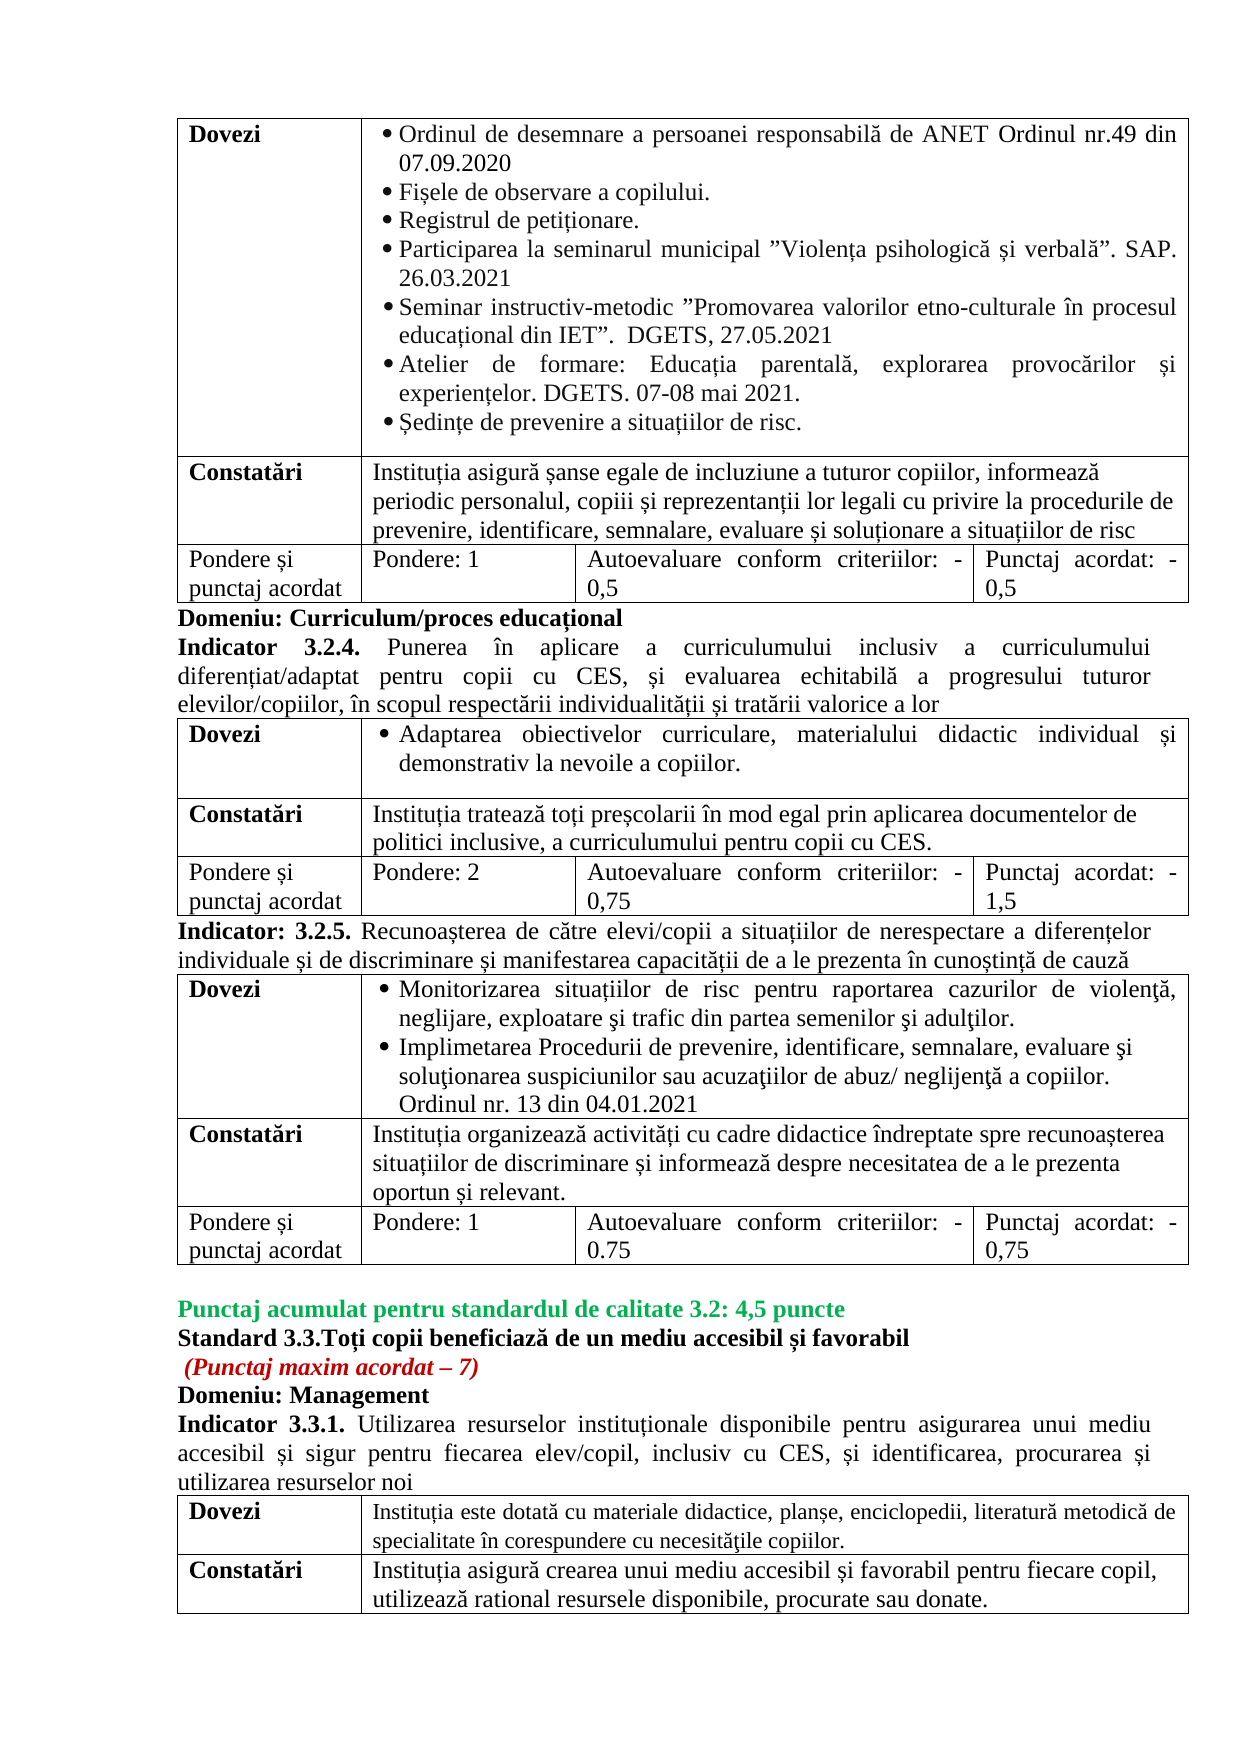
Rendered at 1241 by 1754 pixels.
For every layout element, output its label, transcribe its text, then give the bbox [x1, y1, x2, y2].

table_header Monitorizarea situațiilor de risc pentru raportarea cazurilor de violenţă, neglijare, exploatare şi trafic din partea semenilor şi adulţilor. Implimetarea Procedurii de prevenire, identificare, semnalare, evaluare şi soluţionarea suspiciunilor sau acuzaţiilor de abuz/ neglijenţă a copiilor. Ordinul nr. 13 din 04.01.2021 [362, 975, 1188, 1118]
text Indicator: 3.2.5. Recunoașterea de către elevi/copii a situațiilor de nerespectare a diferențelor individuale și de discriminare și manifestarea capacității de a le prezenta în cunoștință de cauză [177, 916, 1152, 973]
table_cell Pondere: 2 [362, 857, 575, 915]
table_cell Punctaj acordat: - 0,75 [974, 1207, 1188, 1264]
table_cell Autoevaluare conform criteriilor: - 0,5 [576, 545, 973, 602]
table_cell Pondere și punctaj acordat [178, 857, 361, 915]
text Standard 3.3.Toți copii beneficiază de un mediu accesibil și favorabil [177, 1323, 1152, 1352]
table_header Dovezi [178, 975, 361, 1118]
table_header Dovezi [178, 719, 361, 798]
table_cell Constatări [178, 799, 361, 856]
table_header Adaptarea obiectivelor curriculare, materialului didactic individual și demonstrativ la nevoile a copiilor. [362, 719, 1188, 798]
text Domeniu: Management [177, 1380, 1152, 1409]
text Domeniu: Curriculum/proces educațional [177, 603, 1152, 632]
table_cell Punctaj acordat: - 0,5 [974, 545, 1188, 602]
table_header Instituția este dotată cu materiale didactice, planșe, enciclopedii, literatură metodică de specialitate în corespundere cu necesităţile copiilor. [362, 1496, 1188, 1554]
table_header Ordinul de desemnare a persoanei responsabilă de ANET Ordinul nr.49 din 07.09.2020 Fișele de observare a copilului. Registrul de petiționare. Participarea la seminarul municipal ”Violența psihologică și verbală”. SAP. 26.03.2021 Seminar instructiv-metodic ”Promovarea valorilor etno-culturale în procesul educațional din IET”. DGETS, 27.05.2021 Atelier de formare: Educația parentală, explorarea provocărilor și experiențelor. DGETS. 07-08 mai 2021. Ședințe de prevenire a situațiilor de risc. [362, 119, 1188, 456]
table_header Dovezi [178, 119, 361, 456]
table_cell Pondere și punctaj acordat [178, 1207, 361, 1264]
table_cell Instituția organizează activități cu cadre didactice îndreptate spre recunoașterea situațiilor de discriminare și informează despre necesitatea de a le prezenta oportun și relevant. [362, 1119, 1188, 1206]
table_header Dovezi [178, 1496, 361, 1554]
table_cell Autoevaluare conform criteriilor: - 0,75 [576, 857, 973, 915]
text Punctaj acumulat pentru standardul de calitate 3.2: 4,5 puncte [177, 1294, 1152, 1323]
table_cell Pondere: 1 [362, 545, 575, 602]
table_cell Autoevaluare conform criteriilor: - 0.75 [576, 1207, 973, 1264]
table_cell Pondere și punctaj acordat [178, 545, 361, 602]
table_cell Constatări [178, 457, 361, 543]
text Indicator 3.3.1. Utilizarea resurselor instituționale disponibile pentru asigurarea unui mediu accesibil și sigur pentru fiecarea elev/copil, inclusiv cu CES, și identificarea, procurarea și utilizarea resurselor noi [177, 1409, 1152, 1495]
table_cell Punctaj acordat: - 1,5 [974, 857, 1188, 915]
table_cell Constatări [178, 1555, 361, 1613]
table_cell Pondere: 1 [362, 1207, 575, 1264]
text Indicator 3.2.4. Punerea în aplicare a curriculumului inclusiv a curriculumului diferențiat/adaptat pentru copii cu CES, și evaluarea echitabilă a progresului tuturor elevilor/copiilor, în scopul respectării individualității și tratării valorice a lor [177, 632, 1152, 718]
text (Punctaj maxim acordat – 7) [177, 1352, 1152, 1380]
table_cell Constatări [178, 1119, 361, 1206]
table_cell Instituția asigură crearea unui mediu accesibil și favorabil pentru fiecare copil, utilizează rational resursele disponibile, procurate sau donate. [362, 1555, 1188, 1613]
table_cell Instituția tratează toți preșcolarii în mod egal prin aplicarea documentelor de politici inclusive, a curriculumului pentru copii cu CES. [362, 799, 1188, 856]
table_cell Instituția asigură șanse egale de incluziune a tuturor copiilor, informează periodic personalul, copiii și reprezentanții lor legali cu privire la procedurile de prevenire, identificare, semnalare, evaluare și soluționare a situațiilor de risc [362, 457, 1188, 543]
